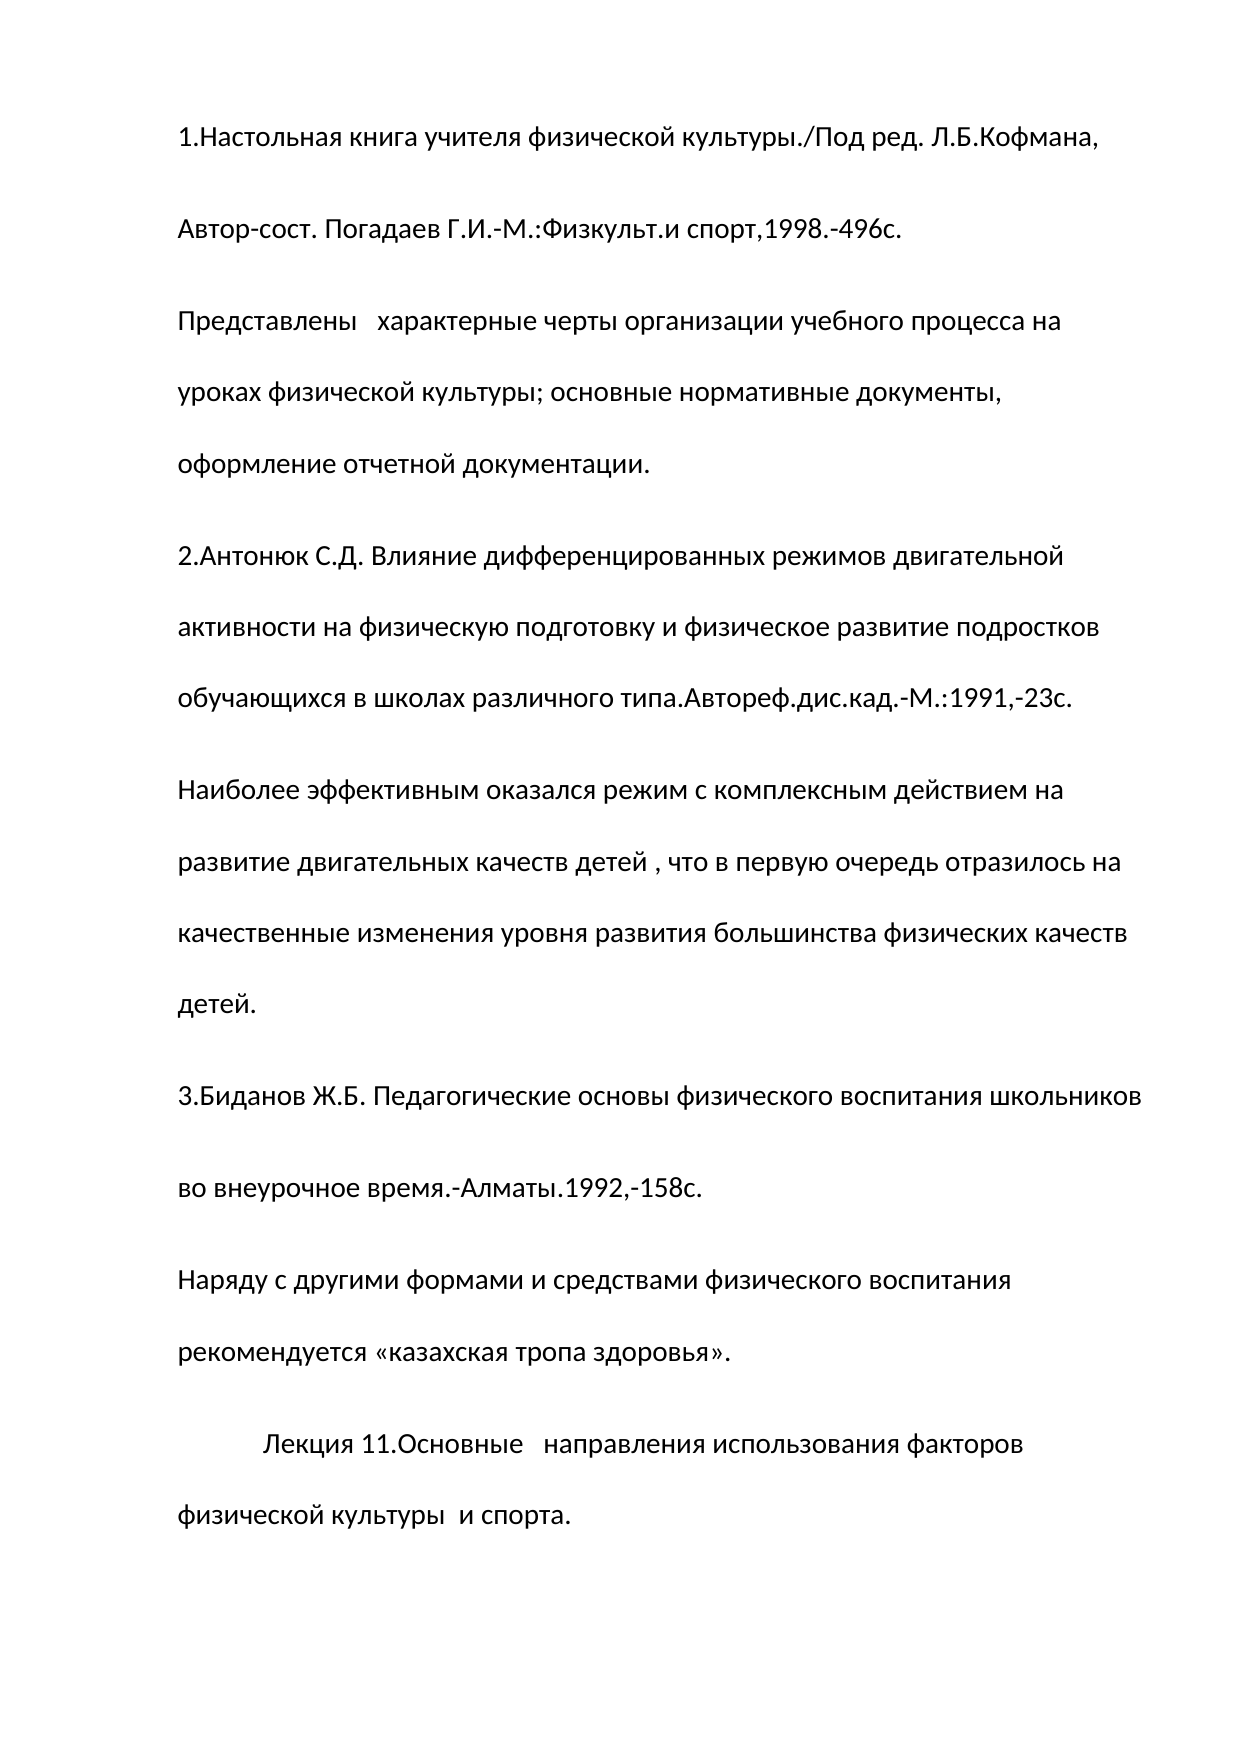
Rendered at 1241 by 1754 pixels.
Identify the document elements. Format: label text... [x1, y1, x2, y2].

text 1.Настольная книга учителя физической культуры./Под ред. Л.Б.Кофмана, [177, 118, 1152, 154]
text 2.Антонюк С.Д. Влияние дифференцированных режимов двигательной активности на физическую подготовку и физическое развитие подростков обучающихся в школах различного типа.Автореф.дис.кад.-М.:1991,-23с. [177, 537, 1152, 715]
text Автор-сост. Погадаев Г.И.-М.:Физкульт.и спорт,1998.-496с. [177, 210, 1152, 246]
text во внеурочное время.-Алматы.1992,-158с. [177, 1169, 1152, 1205]
text Лекция 11.Основные направления использования факторов физической культуры и спорта. [177, 1425, 1152, 1532]
text 3.Биданов Ж.Б. Педагогические основы физического воспитания школьников [177, 1077, 1152, 1113]
text Представлены характерные черты организации учебного процесса на уроках физической культуры; основные нормативные документы, оформление отчетной документации. [177, 302, 1152, 480]
text Наряду с другими формами и средствами физического воспитания рекомендуется «казахская тропа здоровья». [177, 1261, 1152, 1368]
text Наиболее эффективным оказался режим с комплексным действием на развитие двигательных качеств детей , что в первую очередь отразилось на качественные изменения уровня развития большинства физических качеств детей. [177, 771, 1152, 1021]
